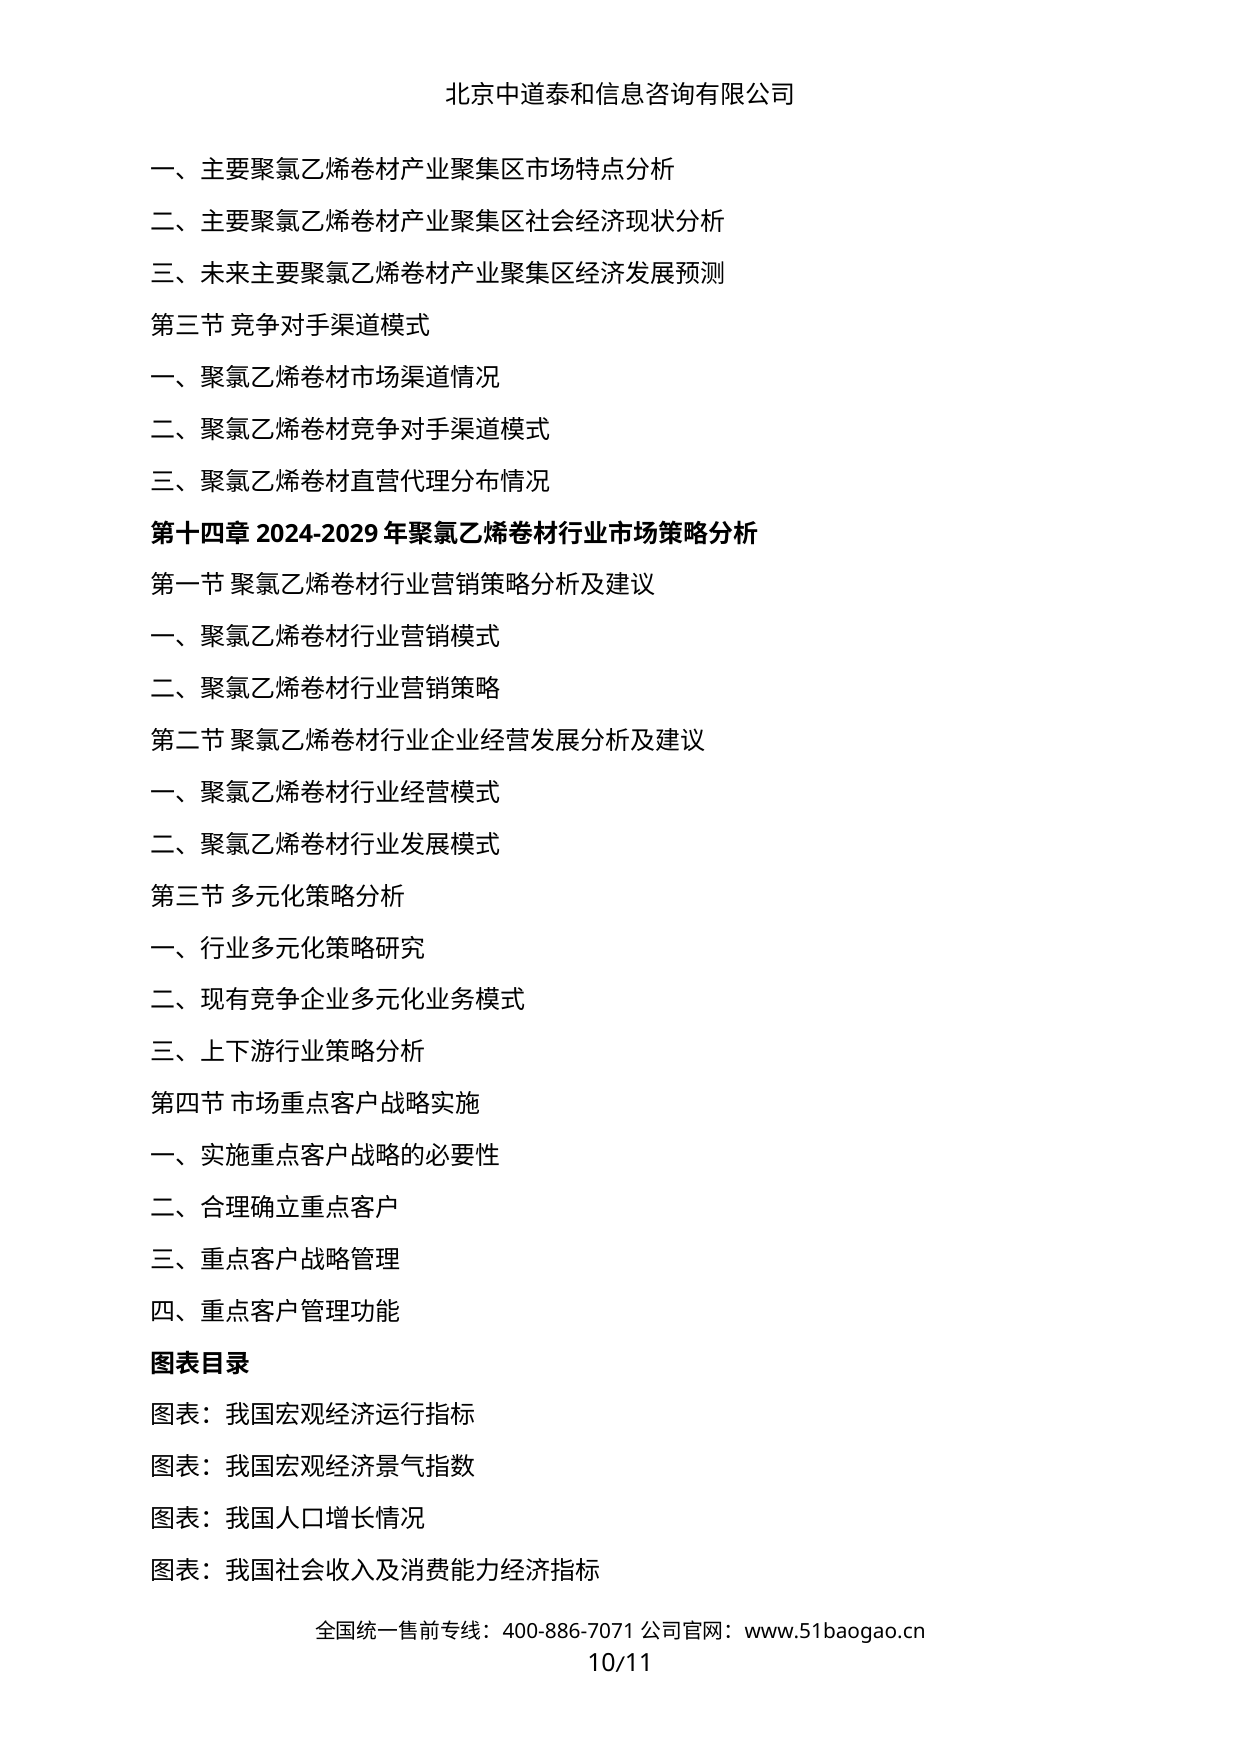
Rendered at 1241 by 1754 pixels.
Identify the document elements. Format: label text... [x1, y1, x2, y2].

text 三、聚氯乙烯卷材直营代理分布情况 [150, 461, 1090, 497]
text 二、聚氯乙烯卷材行业营销策略 [150, 669, 1090, 705]
text 第一节 聚氯乙烯卷材行业营销策略分析及建议 [150, 565, 1090, 601]
text 一、聚氯乙烯卷材行业经营模式 [150, 772, 1090, 809]
text 图表：我国宏观经济景气指数 [150, 1447, 1090, 1483]
text 第三节 竞争对手渠道模式 [150, 306, 1090, 342]
text 第三节 多元化策略分析 [150, 876, 1090, 912]
text 三、未来主要聚氯乙烯卷材产业聚集区经济发展预测 [150, 254, 1090, 290]
text 三、上下游行业策略分析 [150, 1032, 1090, 1068]
text 二、合理确立重点客户 [150, 1187, 1090, 1224]
text 三、重点客户战略管理 [150, 1239, 1090, 1276]
text 第二节 聚氯乙烯卷材行业企业经营发展分析及建议 [150, 721, 1090, 757]
text 一、聚氯乙烯卷材行业营销模式 [150, 617, 1090, 653]
text 二、聚氯乙烯卷材行业发展模式 [150, 824, 1090, 861]
text 一、聚氯乙烯卷材市场渠道情况 [150, 357, 1090, 394]
text 一、行业多元化策略研究 [150, 928, 1090, 964]
text 二、现有竞争企业多元化业务模式 [150, 980, 1090, 1016]
text 图表：我国人口增长情况 [150, 1499, 1090, 1535]
text 四、重点客户管理功能 [150, 1291, 1090, 1327]
text 二、主要聚氯乙烯卷材产业聚集区社会经济现状分析 [150, 202, 1090, 238]
text 一、实施重点客户战略的必要性 [150, 1136, 1090, 1172]
text 第四节 市场重点客户战略实施 [150, 1084, 1090, 1120]
text 第十四章 2024-2029年聚氯乙烯卷材行业市场策略分析 [150, 513, 1090, 549]
text 一、主要聚氯乙烯卷材产业聚集区市场特点分析 [150, 150, 1090, 186]
text 图表：我国宏观经济运行指标 [150, 1395, 1090, 1431]
text 二、聚氯乙烯卷材竞争对手渠道模式 [150, 409, 1090, 446]
text 图表目录 [150, 1343, 1090, 1379]
text 图表：我国社会收入及消费能力经济指标 [150, 1551, 1090, 1587]
